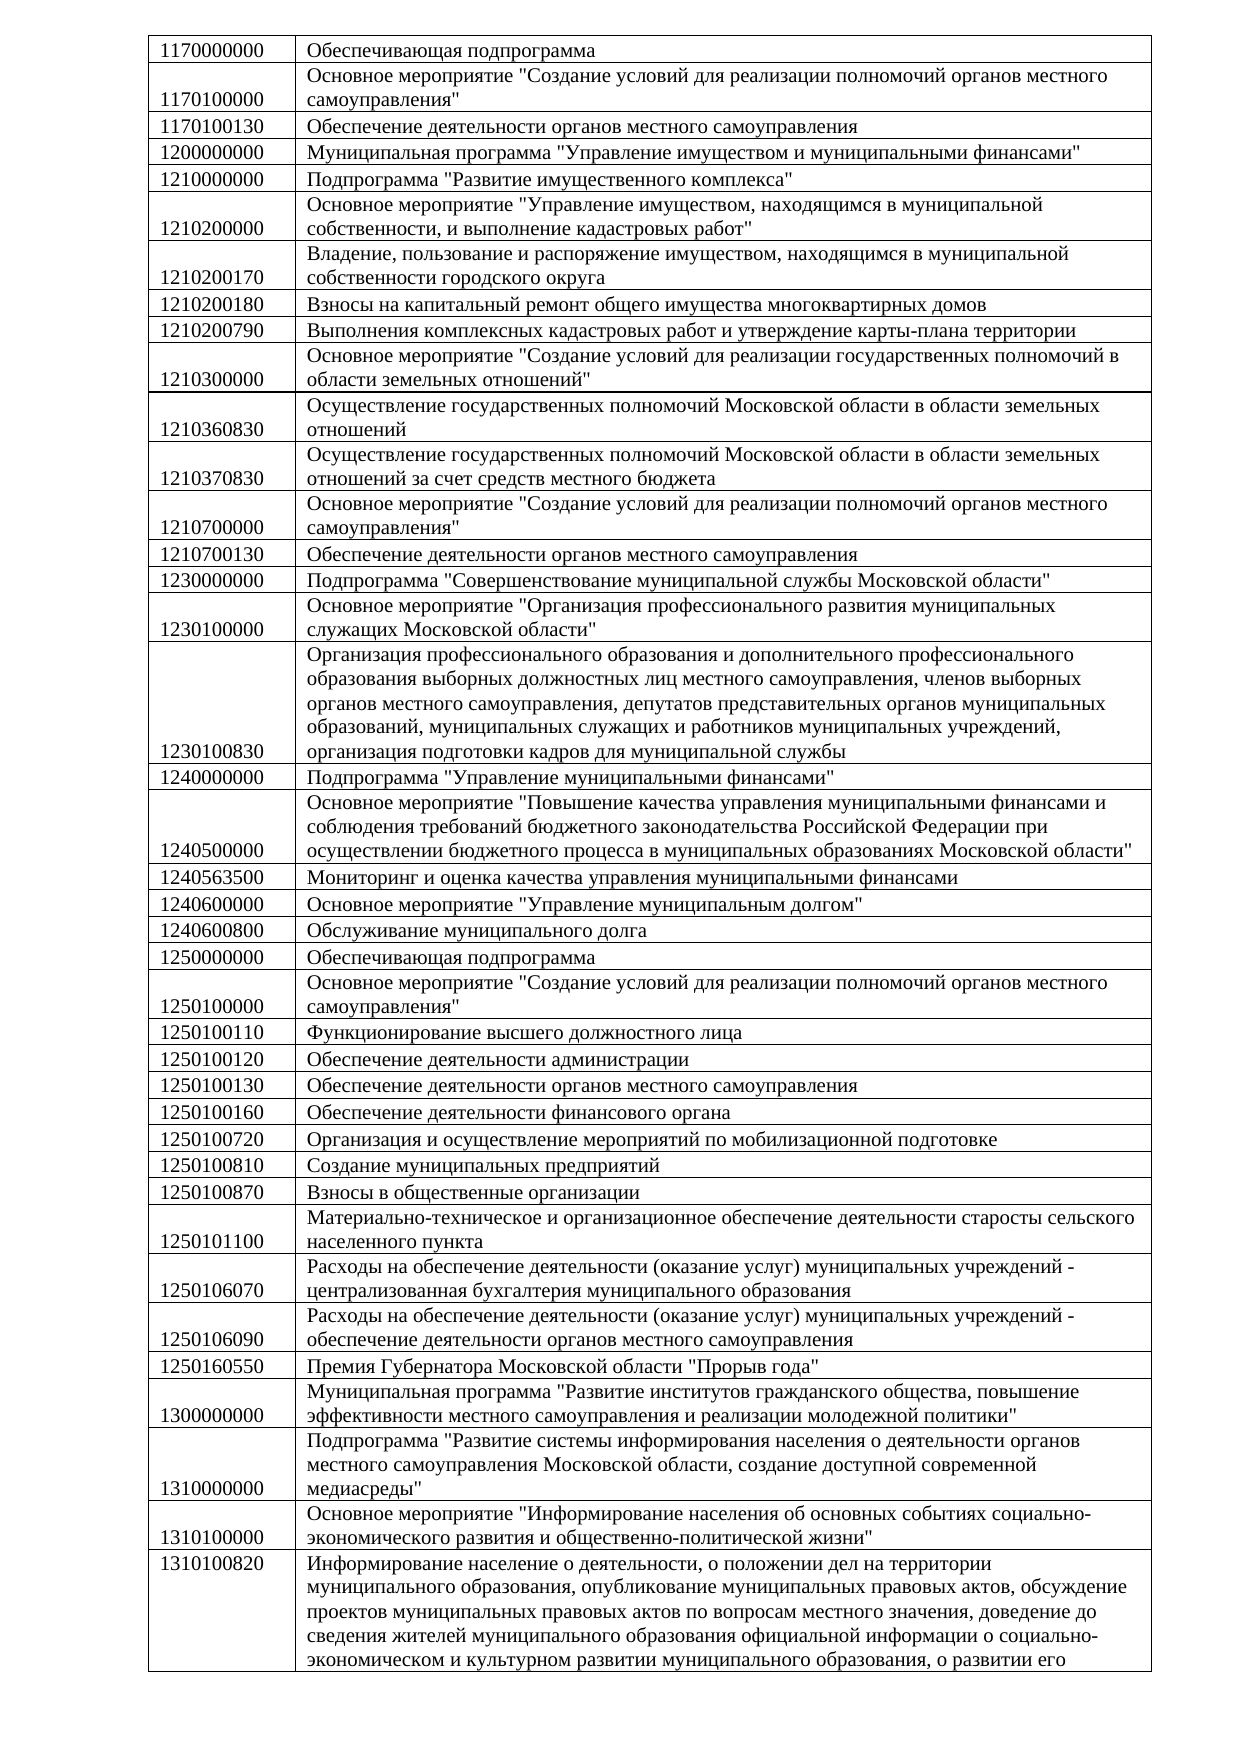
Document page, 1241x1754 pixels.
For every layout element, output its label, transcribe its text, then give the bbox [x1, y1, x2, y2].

table_cell 1210000000 [149, 165, 295, 191]
table_cell Основное мероприятие "Создание условий для реализации полномочий органов местного самоуправления" [296, 970, 1151, 1018]
table_cell Выполнения комплексных кадастровых работ и утверждение карты-плана территории [296, 317, 1151, 342]
table_cell 1250100160 [149, 1099, 295, 1124]
table_cell 1250000000 [149, 943, 295, 969]
table_cell Обеспечивающая подпрограмма [296, 943, 1151, 969]
table_cell Взносы в общественные организации [296, 1178, 1151, 1204]
table_cell Подпрограмма "Развитие имущественного комплекса" [296, 165, 1151, 191]
table_cell 1210200000 [149, 192, 295, 240]
table_cell 1210200790 [149, 317, 295, 342]
table_cell 1170000000 [149, 36, 295, 62]
table_cell 1230100000 [149, 593, 295, 641]
table_cell Премия Губернатора Московской области "Прорыв года" [296, 1352, 1151, 1378]
table_cell 1250106090 [149, 1303, 295, 1351]
table_cell 1250101100 [149, 1205, 295, 1253]
table_cell Основное мероприятие "Управление имуществом, находящимся в муниципальной собственности, и выполнение кадастровых работ" [296, 192, 1151, 240]
table_cell 1250160550 [149, 1352, 295, 1378]
table_cell 1200000000 [149, 139, 295, 164]
table_cell 1210200170 [149, 241, 295, 289]
table_cell Муниципальная программа "Управление имуществом и муниципальными финансами" [296, 139, 1151, 164]
table_cell Обеспечение деятельности органов местного самоуправления [296, 1072, 1151, 1097]
table_cell 1230100830 [149, 642, 295, 763]
table_cell 1240000000 [149, 764, 295, 789]
table_cell Основное мероприятие "Организация профессионального развития муниципальных служащих Московской области" [296, 593, 1151, 641]
table_cell Взносы на капитальный ремонт общего имущества многоквартирных домов [296, 290, 1151, 316]
table_cell Основное мероприятие "Создание условий для реализации государственных полномочий в области земельных отношений" [296, 343, 1151, 391]
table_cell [296, 1550, 1151, 1671]
table_cell Обеспечение деятельности органов местного самоуправления [296, 540, 1151, 566]
table_cell Организация профессионального образования и дополнительного профессионального образования выборных должностных лиц местного самоуправления, членов выборных органов местного самоуправления, депутатов представительных органов муниципальных образований, муниципальных служащих и работников муниципальных учреждений, организация подготовки кадров для муниципальной службы [296, 642, 1151, 763]
table_cell Основное мероприятие "Создание условий для реализации полномочий органов местного самоуправления" [296, 63, 1151, 111]
table_cell Обеспечение деятельности финансового органа [296, 1099, 1151, 1124]
table_cell 1210370830 [149, 442, 295, 490]
table_cell 1210700130 [149, 540, 295, 566]
table_cell 1240500000 [149, 790, 295, 862]
table_cell Осуществление государственных полномочий Московской области в области земельных отношений за счет средств местного бюджета [296, 442, 1151, 490]
table_cell 1210200180 [149, 290, 295, 316]
table_cell Основное мероприятие "Информирование населения об основных событиях социально-экономического развития и общественно-политической жизни" [296, 1501, 1151, 1549]
table_cell Обеспечение деятельности администрации [296, 1045, 1151, 1071]
table_cell 1250100120 [149, 1045, 295, 1071]
table_cell Подпрограмма "Развитие системы информирования населения о деятельности органов местного самоуправления Московской области, создание доступной современной медиасреды" [296, 1428, 1151, 1500]
table_cell 1170100130 [149, 112, 295, 138]
table_cell 1250106070 [149, 1254, 295, 1302]
table_cell Функционирование высшего должностного лица [296, 1019, 1151, 1044]
table_cell 1210300000 [149, 343, 295, 391]
table_cell 1250100810 [149, 1152, 295, 1177]
table_cell 1300000000 [149, 1379, 295, 1427]
table_cell 1210700000 [149, 491, 295, 539]
table_cell Владение, пользование и распоряжение имуществом, находящимся в муниципальной собственности городского округа [296, 241, 1151, 289]
table_cell Организация и осуществление мероприятий по мобилизационной подготовке [296, 1125, 1151, 1151]
table_cell Обеспечение деятельности органов местного самоуправления [296, 112, 1151, 138]
table_cell 1310000000 [149, 1428, 295, 1500]
table_cell Обеспечивающая подпрограмма [296, 36, 1151, 62]
table_cell 1170100000 [149, 63, 295, 111]
table_cell 1250100000 [149, 970, 295, 1018]
table_cell Основное мероприятие "Повышение качества управления муниципальными финансами и соблюдения требований бюджетного законодательства Российской Федерации при осуществлении бюджетного процесса в муниципальных образованиях Московской области" [296, 790, 1151, 862]
table_cell Создание муниципальных предприятий [296, 1152, 1151, 1177]
table_cell Материально-техническое и организационное обеспечение деятельности старосты сельского населенного пункта [296, 1205, 1151, 1253]
table_cell 1240600000 [149, 890, 295, 916]
table_cell 1210360830 [149, 393, 295, 441]
table_cell 1250100130 [149, 1072, 295, 1097]
table_cell 1250100870 [149, 1178, 295, 1204]
table_cell Осуществление государственных полномочий Московской области в области земельных отношений [296, 393, 1151, 441]
table_cell Расходы на обеспечение деятельности (оказание услуг) муниципальных учреждений - централизованная бухгалтерия муниципального образования [296, 1254, 1151, 1302]
table_cell 1250100720 [149, 1125, 295, 1151]
table_cell 1310100000 [149, 1501, 295, 1549]
table_cell 1310100820 [149, 1550, 295, 1671]
table_cell 1250100110 [149, 1019, 295, 1044]
table_cell 1230000000 [149, 567, 295, 592]
table_cell Муниципальная программа "Развитие институтов гражданского общества, повышение эффективности местного самоуправления и реализации молодежной политики" [296, 1379, 1151, 1427]
table_cell Основное мероприятие "Управление муниципальным долгом" [296, 890, 1151, 916]
table_cell 1240600800 [149, 917, 295, 942]
table_cell Подпрограмма "Управление муниципальными финансами" [296, 764, 1151, 789]
table_cell Основное мероприятие "Создание условий для реализации полномочий органов местного самоуправления" [296, 491, 1151, 539]
table_cell Обслуживание муниципального долга [296, 917, 1151, 942]
table_cell Расходы на обеспечение деятельности (оказание услуг) муниципальных учреждений - обеспечение деятельности органов местного самоуправления [296, 1303, 1151, 1351]
table_cell Мониторинг и оценка качества управления муниципальными финансами [296, 864, 1151, 889]
table_cell Подпрограмма "Совершенствование муниципальной службы Московской области" [296, 567, 1151, 592]
table_cell 1240563500 [149, 864, 295, 889]
